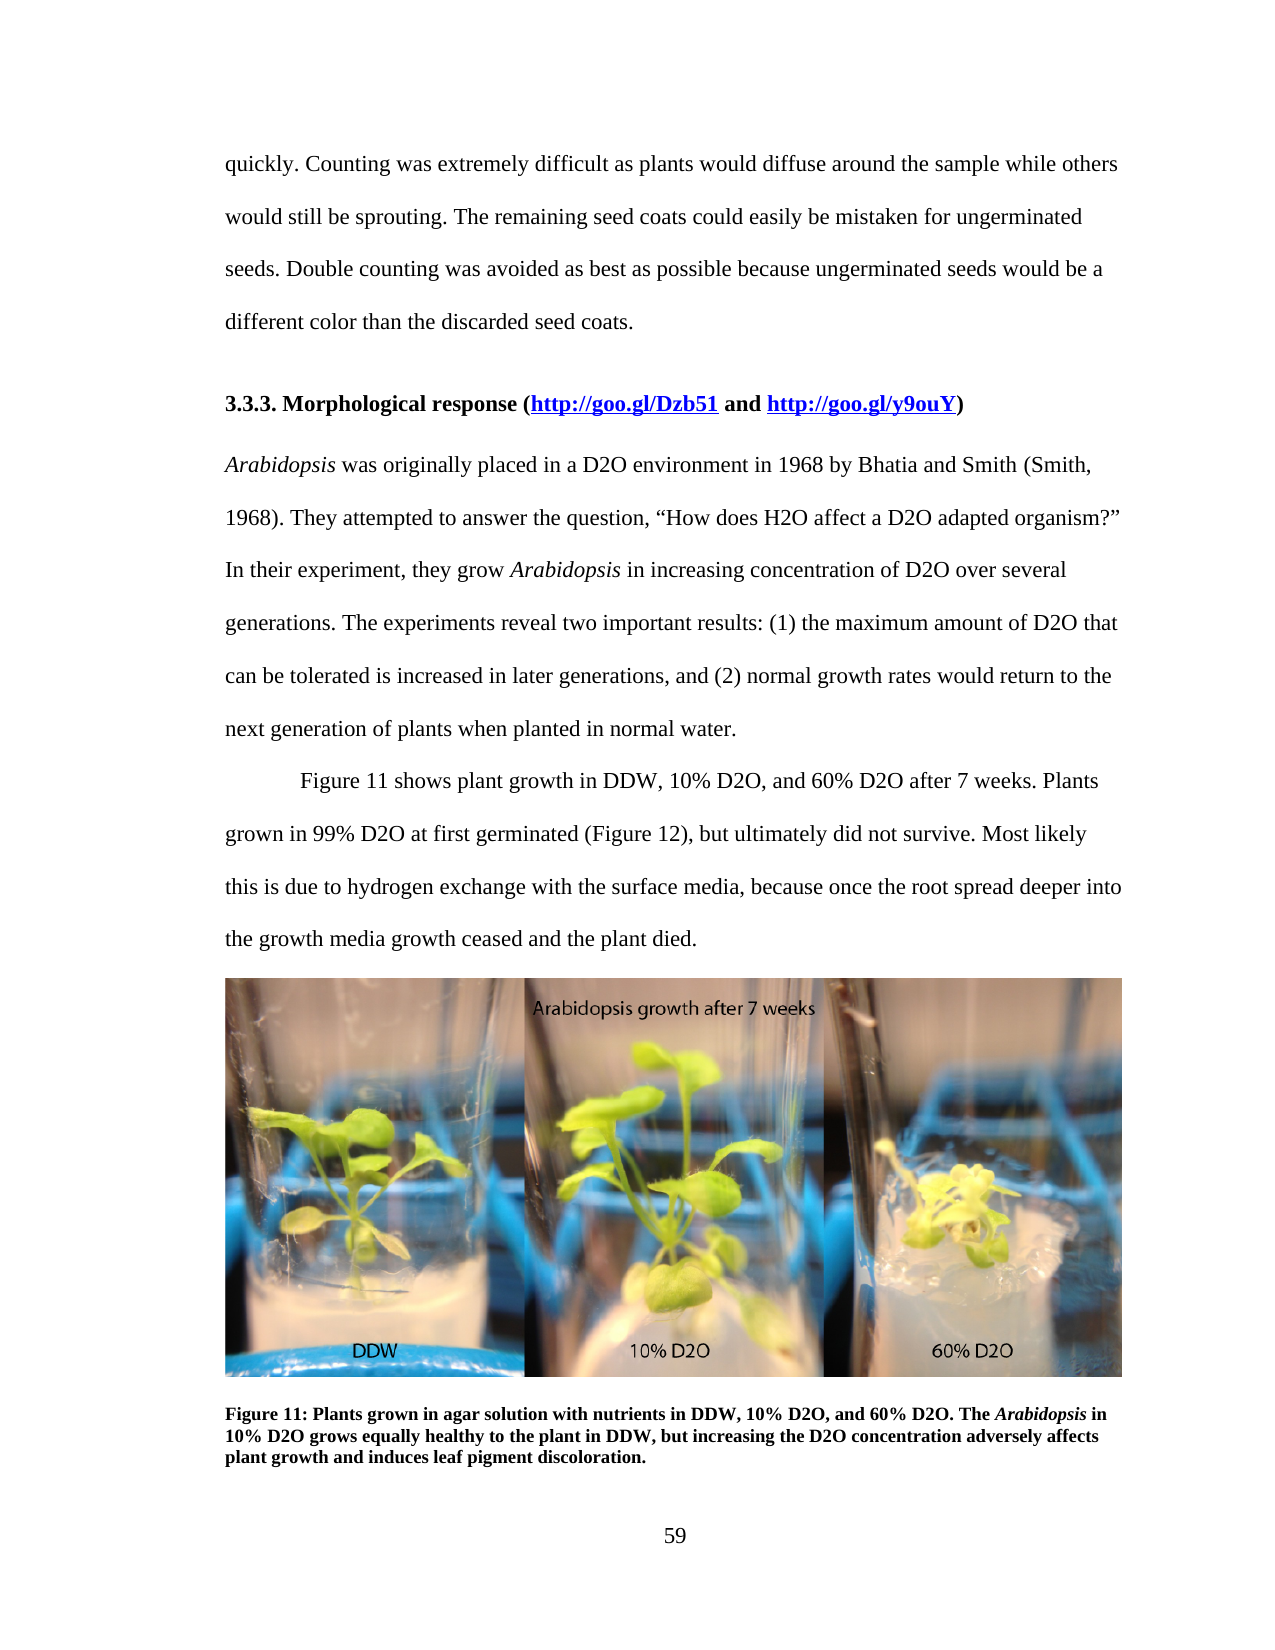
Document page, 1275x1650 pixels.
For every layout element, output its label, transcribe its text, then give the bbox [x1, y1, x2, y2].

text Figure 11 shows plant growth in DDW, 10% D2O, and 60% D2O after 7 weeks. Plants grown in 99% D2O at first germinated (Figure 12), but ultimately did not survive. Most likely this is due to hydrogen exchange with the surface media, because once the root spread deeper into the growth media growth ceased and the plant died. [225, 767, 1125, 952]
subtitle 3.3.3. Morphological response (http://goo.gl/Dzb51 and http://goo.gl/y9ouY) [225, 390, 1125, 416]
text Figure 11: Plants grown in agar solution with nutrients in DDW, 10% D2O, and 60% D2O. The Arabidopsis in 10% D2O grows equally healthy to the plant in DDW, but increasing the D2O concentration adversely affects plant growth and induces leaf pigment discoloration. [225, 1403, 1125, 1468]
picture [225, 978, 1122, 1377]
text Arabidopsis was originally placed in a D2O environment in 1968 by Bhatia and Smith. They attempted to answer the question, “How does H2O affect a D2O adapted organism?” In their experiment, they grow Arabidopsis in increasing concentration of D2O over several generations. The experiments reveal two important results: (1) the maximum amount of D2O that can be tolerated is increased in later generations, and (2) normal growth rates would return to the next generation of plants when planted in normal water. [225, 451, 1125, 741]
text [225, 150, 1125, 334]
